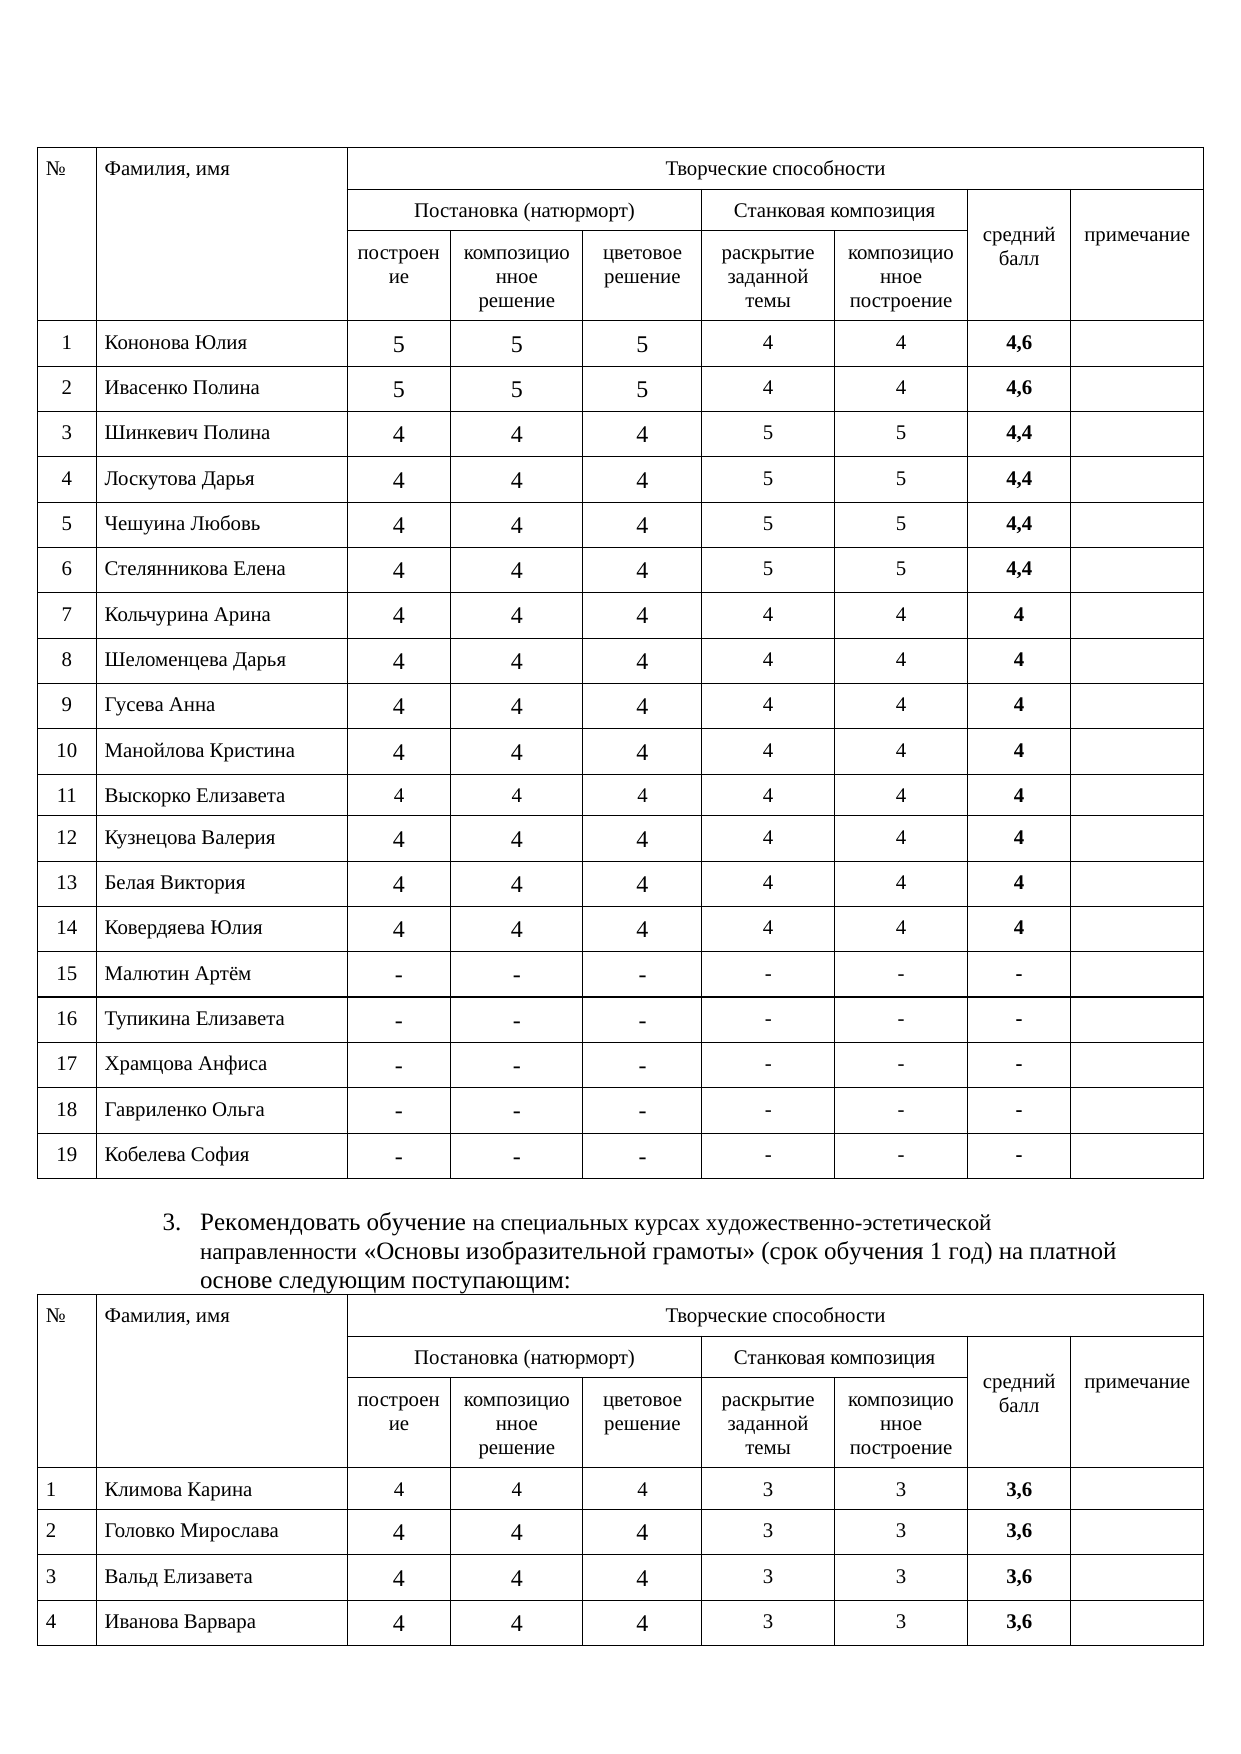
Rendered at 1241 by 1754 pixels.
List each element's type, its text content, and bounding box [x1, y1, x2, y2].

table_cell 5 [835, 548, 967, 592]
table_cell Вальд Елизавета [97, 1555, 347, 1599]
table_cell Ивасенко Полина [97, 367, 347, 411]
table_cell [1071, 321, 1203, 366]
table_cell 2 [38, 1510, 96, 1554]
table_cell 3,6 [968, 1555, 1070, 1599]
table_cell - [348, 1134, 450, 1178]
table_cell цветовое решение [583, 1378, 701, 1467]
table_cell 4 [968, 639, 1070, 683]
table_cell Станковая композиция [702, 1337, 967, 1377]
table_cell - [702, 998, 834, 1042]
table_cell [1071, 548, 1203, 592]
table_cell 4 [451, 457, 582, 502]
table_cell [1071, 1043, 1203, 1087]
table_cell [1071, 1088, 1203, 1132]
table_cell - [702, 1134, 834, 1178]
table_cell [1071, 1468, 1203, 1509]
table_cell Ковердяева Юлия [97, 907, 347, 951]
table_cell - [835, 1088, 967, 1132]
table_cell Гавриленко Ольга [97, 1088, 347, 1132]
table_cell Манойлова Кристина [97, 729, 347, 773]
table_cell Кобелева София [97, 1134, 347, 1178]
table_cell [1071, 1555, 1203, 1599]
table_cell Постановка (натюрморт) [348, 1337, 701, 1377]
table_cell 4 [451, 503, 582, 547]
table_cell Станковая композиция [702, 190, 967, 230]
table_cell 7 [38, 593, 96, 637]
table_cell 3 [38, 412, 96, 456]
table_cell 4 [348, 503, 450, 547]
table_cell 4,6 [968, 321, 1070, 366]
table_cell 4 [451, 862, 582, 906]
table_cell 4 [835, 775, 967, 815]
table_cell [1071, 907, 1203, 951]
table_cell - [968, 1134, 1070, 1178]
list Рекомендовать обучение на специальных курсах художественно-эстетической направленности «Основы изобразительной грамоты» (срок обучения 1 год) на платной основе следующим поступающим: [162, 1207, 1152, 1294]
table_cell 4 [583, 729, 701, 773]
table_cell Чешуина Любовь [97, 503, 347, 547]
table_cell 5 [348, 367, 450, 411]
table_cell 4 [451, 412, 582, 456]
table_cell Гусева Анна [97, 684, 347, 728]
table_cell 3,6 [968, 1601, 1070, 1645]
table_cell - [702, 1043, 834, 1087]
table_cell - [835, 998, 967, 1042]
table_cell средний балл [968, 190, 1070, 320]
table_cell построение [348, 1378, 450, 1467]
table_cell 4 [38, 457, 96, 502]
table_cell 4,4 [968, 457, 1070, 502]
table_cell 5 [38, 503, 96, 547]
table_cell Кононова Юлия [97, 321, 347, 366]
table_cell - [968, 1088, 1070, 1132]
table_cell 4 [968, 775, 1070, 815]
table_cell 4 [583, 684, 701, 728]
table_cell 4 [451, 1555, 582, 1599]
table_cell 4 [451, 1601, 582, 1645]
table_cell раскрытие заданной темы [702, 231, 834, 320]
table_cell 4 [348, 775, 450, 815]
table_cell 5 [451, 367, 582, 411]
table_header Творческие способности [348, 1295, 1203, 1336]
table_cell Шинкевич Полина [97, 412, 347, 456]
table_cell - [583, 1043, 701, 1087]
table_cell 4 [583, 503, 701, 547]
table_cell 4 [702, 684, 834, 728]
table_cell 4 [583, 593, 701, 637]
table_cell 1 [38, 321, 96, 366]
table_cell Кольчурина Арина [97, 593, 347, 637]
table_cell 4 [968, 684, 1070, 728]
table_cell 13 [38, 862, 96, 906]
table_cell 5 [835, 503, 967, 547]
table_cell 4 [702, 816, 834, 861]
table_cell 5 [583, 367, 701, 411]
table_cell 4,4 [968, 503, 1070, 547]
table_cell 4,4 [968, 412, 1070, 456]
table_cell 9 [38, 684, 96, 728]
table_cell 3 [835, 1468, 967, 1509]
table_cell построение [348, 231, 450, 320]
table_cell 4 [702, 593, 834, 637]
table_cell 4 [835, 367, 967, 411]
table_header № [38, 148, 96, 320]
table_cell 5 [835, 412, 967, 456]
table_cell 4 [451, 684, 582, 728]
table_header Творческие способности [348, 148, 1203, 189]
table_cell 4 [348, 1510, 450, 1554]
table_cell Шеломенцева Дарья [97, 639, 347, 683]
table_cell Тупикина Елизавета [97, 998, 347, 1042]
table_cell раскрытие заданной темы [702, 1378, 834, 1467]
table_cell 4 [835, 639, 967, 683]
table_cell [1071, 593, 1203, 637]
table_cell - [451, 998, 582, 1042]
table_cell 4 [583, 1510, 701, 1554]
table_cell [1071, 775, 1203, 815]
table_cell [1071, 1601, 1203, 1645]
table_cell 4 [348, 639, 450, 683]
table_cell 3 [835, 1601, 967, 1645]
table_cell 5 [702, 548, 834, 592]
table_cell 4 [583, 816, 701, 861]
table_cell 4 [583, 1601, 701, 1645]
table_cell 4 [348, 1555, 450, 1599]
table_cell 17 [38, 1043, 96, 1087]
table_cell [1071, 503, 1203, 547]
table_cell 3 [835, 1555, 967, 1599]
table_cell Малютин Артём [97, 952, 347, 996]
table_cell 3 [702, 1555, 834, 1599]
table_cell 2 [38, 367, 96, 411]
table_cell 5 [835, 457, 967, 502]
table_cell 4 [835, 816, 967, 861]
table_cell 3,6 [968, 1468, 1070, 1509]
table_cell 10 [38, 729, 96, 773]
table_cell 4 [835, 593, 967, 637]
table_cell 3 [702, 1601, 834, 1645]
table_cell 4 [583, 1468, 701, 1509]
table_cell 4 [451, 593, 582, 637]
table_cell 4 [968, 729, 1070, 773]
table_cell Лоскутова Дарья [97, 457, 347, 502]
table_cell 8 [38, 639, 96, 683]
table_cell 3 [38, 1555, 96, 1599]
table_cell 4 [38, 1601, 96, 1645]
table_cell Белая Виктория [97, 862, 347, 906]
table_cell - [583, 998, 701, 1042]
table_cell 4 [583, 457, 701, 502]
table_cell Выскорко Елизавета [97, 775, 347, 815]
table_cell [1071, 998, 1203, 1042]
table_cell 4 [835, 907, 967, 951]
table_cell 4 [451, 548, 582, 592]
table_cell 4 [583, 639, 701, 683]
table_cell 4 [451, 907, 582, 951]
table_cell 3 [835, 1510, 967, 1554]
table_cell - [348, 952, 450, 996]
table_cell 4 [968, 593, 1070, 637]
table_cell 6 [38, 548, 96, 592]
table_cell - [968, 998, 1070, 1042]
table_cell - [451, 1134, 582, 1178]
table_cell 4 [451, 1468, 582, 1509]
table_cell 4 [702, 367, 834, 411]
table_cell [1071, 816, 1203, 861]
table_cell [1071, 729, 1203, 773]
table_cell - [968, 1043, 1070, 1087]
table_cell - [835, 1134, 967, 1178]
table_cell цветовое решение [583, 231, 701, 320]
table_cell 4 [348, 548, 450, 592]
table_cell - [348, 1088, 450, 1132]
table_cell [1071, 412, 1203, 456]
table_cell 4 [348, 1468, 450, 1509]
table_cell средний балл [968, 1337, 1070, 1467]
table_cell 4 [451, 1510, 582, 1554]
table_cell [1071, 639, 1203, 683]
table_cell 5 [702, 412, 834, 456]
table_cell Стелянникова Елена [97, 548, 347, 592]
table_cell 14 [38, 907, 96, 951]
table_cell 3 [702, 1510, 834, 1554]
table_cell 4 [348, 593, 450, 637]
table_cell 4 [702, 729, 834, 773]
table_cell 5 [451, 321, 582, 366]
table_cell 4 [835, 729, 967, 773]
table_cell - [348, 998, 450, 1042]
table_cell 4 [968, 862, 1070, 906]
table_cell Постановка (натюрморт) [348, 190, 701, 230]
table_cell 4,6 [968, 367, 1070, 411]
table_cell 19 [38, 1134, 96, 1178]
table_cell 4 [702, 321, 834, 366]
table_cell 4 [835, 862, 967, 906]
table_cell Климова Карина [97, 1468, 347, 1509]
table_cell Кузнецова Валерия [97, 816, 347, 861]
table_cell 15 [38, 952, 96, 996]
table_cell [1071, 1134, 1203, 1178]
table_cell 4 [835, 321, 967, 366]
table_cell композиционное решение [451, 1378, 582, 1467]
table_header № [38, 1295, 96, 1467]
table_cell [1071, 862, 1203, 906]
table_cell 4 [702, 639, 834, 683]
table_cell 4 [968, 907, 1070, 951]
table_cell композиционное построение [835, 1378, 967, 1467]
table_cell 3 [702, 1468, 834, 1509]
table_cell 4 [583, 1555, 701, 1599]
table_cell 4 [835, 684, 967, 728]
table_cell - [583, 1088, 701, 1132]
table_cell 4 [451, 729, 582, 773]
table_cell 4 [348, 816, 450, 861]
table_cell Головко Мирослава [97, 1510, 347, 1554]
table_cell примечание [1071, 190, 1203, 320]
table_cell 4 [451, 816, 582, 861]
table_cell 5 [348, 321, 450, 366]
table_cell 4 [348, 684, 450, 728]
table_cell [1071, 684, 1203, 728]
table_cell - [583, 952, 701, 996]
table_cell - [451, 1043, 582, 1087]
table_header Фамилия, имя [97, 148, 347, 320]
table_header Фамилия, имя [97, 1295, 347, 1467]
table_cell 4 [702, 907, 834, 951]
table_cell 4 [348, 729, 450, 773]
table_cell 16 [38, 998, 96, 1042]
table_cell 1 [38, 1468, 96, 1509]
table_cell 4 [583, 412, 701, 456]
table_cell 12 [38, 816, 96, 861]
table_cell 4 [583, 907, 701, 951]
table_cell 4 [348, 457, 450, 502]
table_cell [1071, 457, 1203, 502]
table_cell 5 [702, 503, 834, 547]
table_cell 4 [583, 775, 701, 815]
table_cell Храмцова Анфиса [97, 1043, 347, 1087]
table_cell композиционное решение [451, 231, 582, 320]
table_cell 4 [968, 816, 1070, 861]
table_cell - [702, 952, 834, 996]
table_cell примечание [1071, 1337, 1203, 1467]
table_cell 4 [348, 862, 450, 906]
table_cell Иванова Варвара [97, 1601, 347, 1645]
table_cell 11 [38, 775, 96, 815]
table_cell 4 [348, 412, 450, 456]
table_cell - [583, 1134, 701, 1178]
table_cell 4 [702, 862, 834, 906]
table_cell - [348, 1043, 450, 1087]
table_cell - [702, 1088, 834, 1132]
table_cell композиционное построение [835, 231, 967, 320]
table_cell - [451, 1088, 582, 1132]
table_cell 4 [702, 775, 834, 815]
table_cell 4 [348, 907, 450, 951]
table_cell 4,4 [968, 548, 1070, 592]
table_cell 18 [38, 1088, 96, 1132]
table_cell [1071, 367, 1203, 411]
table_cell - [451, 952, 582, 996]
table_cell 4 [348, 1601, 450, 1645]
table_cell 5 [583, 321, 701, 366]
table_cell - [968, 952, 1070, 996]
table_cell 4 [451, 639, 582, 683]
table_cell - [835, 1043, 967, 1087]
table_cell 4 [583, 862, 701, 906]
table_cell 3,6 [968, 1510, 1070, 1554]
table_cell [1071, 952, 1203, 996]
table_cell 4 [451, 775, 582, 815]
table_cell - [835, 952, 967, 996]
table_cell 5 [702, 457, 834, 502]
table_cell [1071, 1510, 1203, 1554]
table_cell 4 [583, 548, 701, 592]
